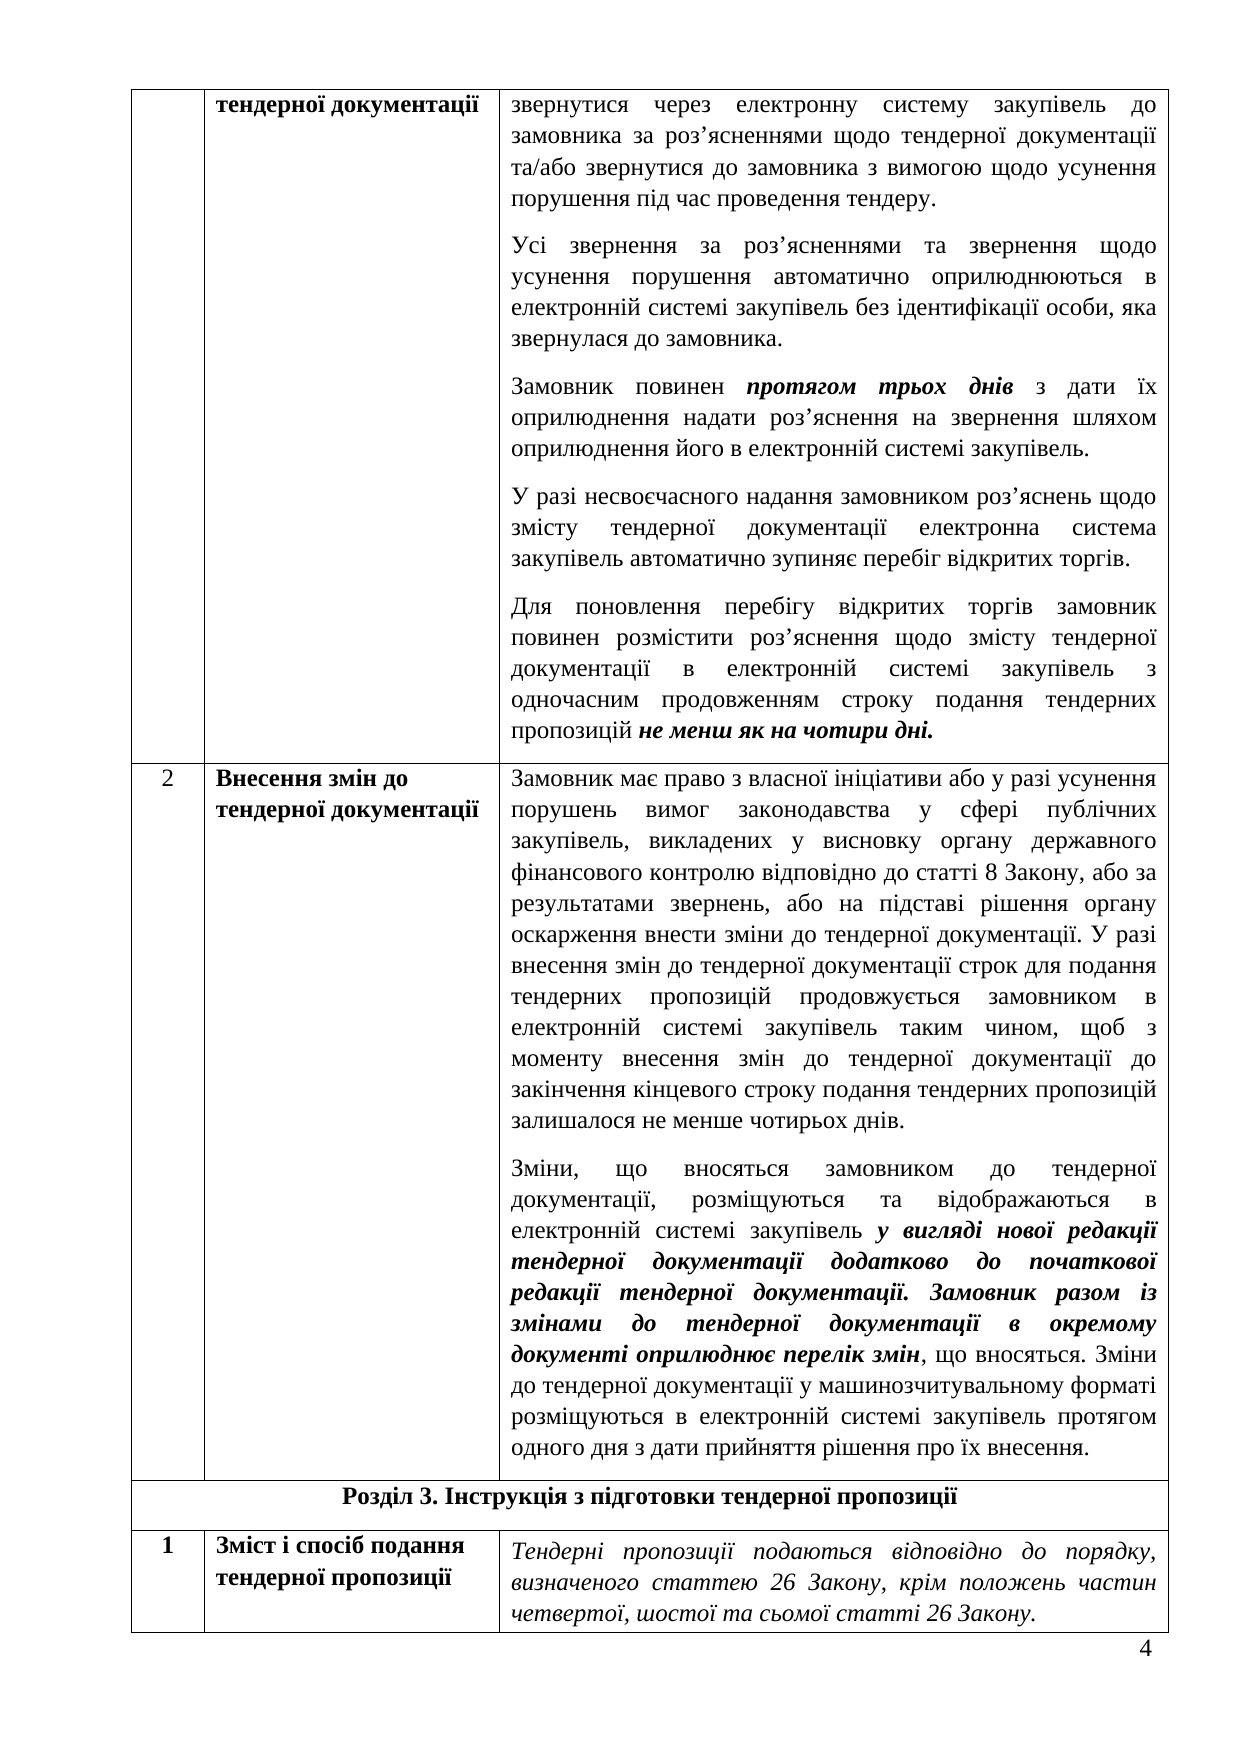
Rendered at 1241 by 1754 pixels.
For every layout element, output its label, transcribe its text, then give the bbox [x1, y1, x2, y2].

table_cell Внесення змін до тендерної документації [205, 764, 499, 1479]
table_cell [205, 1531, 499, 1632]
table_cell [205, 90, 499, 762]
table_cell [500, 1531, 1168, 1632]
table_cell 1 [132, 1531, 204, 1632]
table_cell 1 [132, 90, 204, 762]
table_cell Розділ 3. Інструкція з підготовки тендерної пропозиції [132, 1481, 1168, 1529]
table_cell 2 [132, 764, 204, 1479]
table_cell Замовник має право з власної ініціативи або у разі усунення порушень вимог законодавства у сфері публічних закупівель, викладених у висновку органу державного фінансового контролю відповідно до статті 8 Закону, або за результатами звернень, або на підставі рішення органу оскарження внести зміни до тендерної документації. У разі внесення змін до тендерної документації строк для подання тендерних пропозицій продовжується замовником в електронній системі закупівель таким чином, щоб з моменту внесення змін до тендерної документації до закінчення кінцевого строку подання тендерних пропозицій залишалося не менше чотирьох днів. Зміни, що вносяться замовником до тендерної документації, розміщуються та відображаються в електронній системі закупівель у вигляді нової редакції тендерної документації додатково до початкової редакції тендерної документації. Замовник разом із змінами до тендерної документації в окремому документі оприлюднює перелік змін, що вносяться. Зміни до тендерної документації у машинозчитувальному форматі розміщуються в електронній системі закупівель протягом одного дня з дати прийняття рішення про їх внесення. [500, 764, 1168, 1479]
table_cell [500, 90, 1168, 762]
